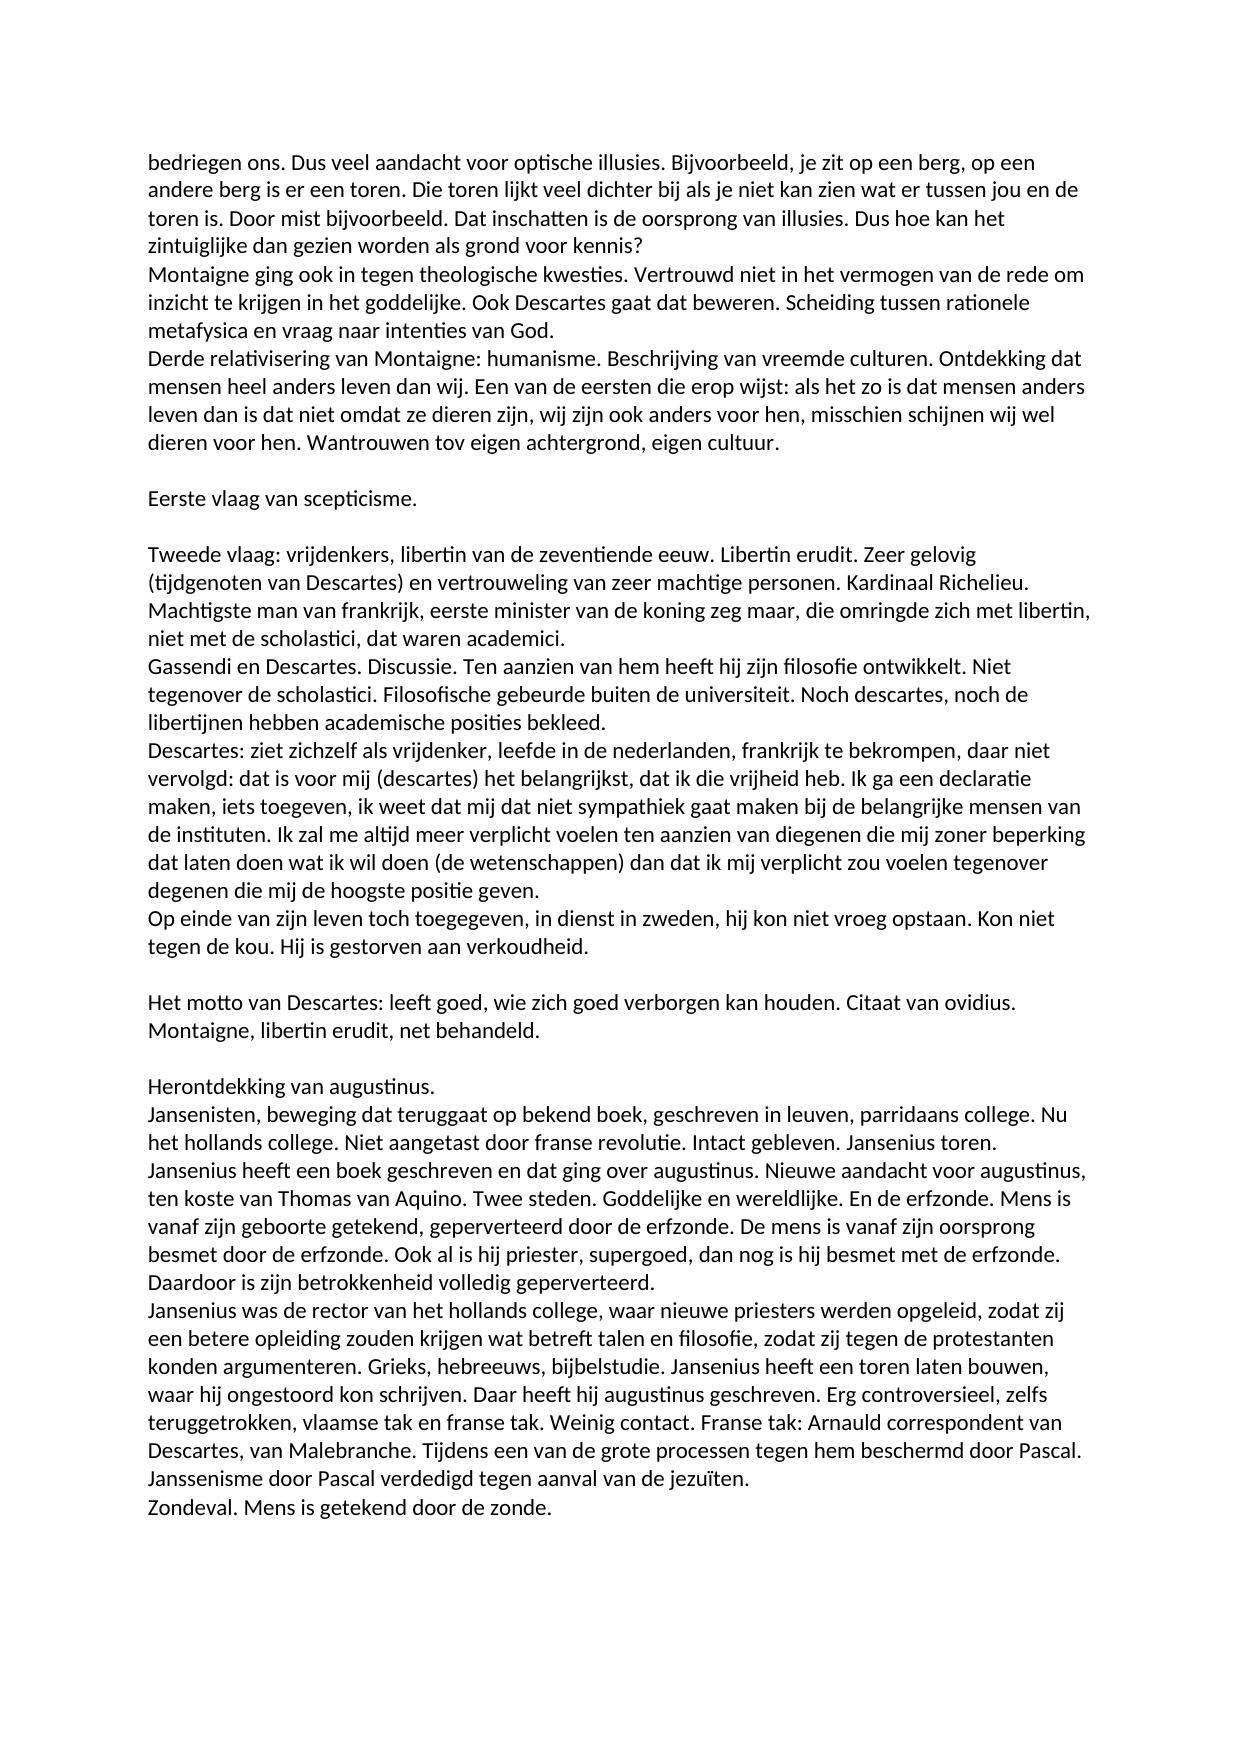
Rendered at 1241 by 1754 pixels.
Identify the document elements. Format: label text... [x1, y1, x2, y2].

text Eerste vlaag van scepticisme. [148, 484, 1093, 512]
text Montaigne, libertin erudit, net behandeld. [148, 1016, 1093, 1044]
text Op einde van zijn leven toch toegegeven, in dienst in zweden, hij kon niet vroeg opstaan. Kon niet tegen de kou. Hij is gestorven aan verkoudheid. [148, 904, 1093, 960]
text Herontdekking van augustinus. [148, 1072, 1093, 1100]
text Jansenisten, beweging dat teruggaat op bekend boek, geschreven in leuven, parridaans college. Nu het hollands college. Niet aangetast door franse revolutie. Intact gebleven. Jansenius toren. Jansenius heeft een boek geschreven en dat ging over augustinus. Nieuwe aandacht voor augustinus, ten koste van Thomas van Aquino. Twee steden. Goddelijke en wereldlijke. En de erfzonde. Mens is vanaf zijn geboorte getekend, geperverteerd door de erfzonde. De mens is vanaf zijn oorsprong besmet door de erfzonde. Ook al is hij priester, supergoed, dan nog is hij besmet met de erfzonde. Daardoor is zijn betrokkenheid volledig geperverteerd. [148, 1100, 1093, 1296]
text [148, 148, 1093, 260]
text Montaigne ging ook in tegen theologische kwesties. Vertrouwd niet in het vermogen van de rede om inzicht te krijgen in het goddelijke. Ook Descartes gaat dat beweren. Scheiding tussen rationele metafysica en vraag naar intenties van God. [148, 260, 1093, 344]
text Descartes: ziet zichzelf als vrijdenker, leefde in de nederlanden, frankrijk te bekrompen, daar niet vervolgd: dat is voor mij (descartes) het belangrijkst, dat ik die vrijheid heb. Ik ga een declaratie maken, iets toegeven, ik weet dat mij dat niet sympathiek gaat maken bij de belangrijke mensen van de instituten. Ik zal me altijd meer verplicht voelen ten aanzien van diegenen die mij zoner beperking dat laten doen wat ik wil doen (de wetenschappen) dan dat ik mij verplicht zou voelen tegenover degenen die mij de hoogste positie geven. [148, 736, 1093, 904]
text Jansenius was de rector van het hollands college, waar nieuwe priesters werden opgeleid, zodat zij een betere opleiding zouden krijgen wat betreft talen en filosofie, zodat zij tegen de protestanten konden argumenteren. Grieks, hebreeuws, bijbelstudie. Jansenius heeft een toren laten bouwen, waar hij ongestoord kon schrijven. Daar heeft hij augustinus geschreven. Erg controversieel, zelfs teruggetrokken, vlaamse tak en franse tak. Weinig contact. Franse tak: Arnauld correspondent van Descartes, van Malebranche. Tijdens een van de grote processen tegen hem beschermd door Pascal. Janssenisme door Pascal verdedigd tegen aanval van de jezuïten. [148, 1296, 1093, 1493]
text Zondeval. Mens is getekend door de zonde. [148, 1493, 1093, 1521]
text Het motto van Descartes: leeft goed, wie zich goed verborgen kan houden. Citaat van ovidius. [148, 988, 1093, 1016]
text Gassendi en Descartes. Discussie. Ten aanzien van hem heeft hij zijn filosofie ontwikkelt. Niet tegenover de scholastici. Filosofische gebeurde buiten de universiteit. Noch descartes, noch de libertijnen hebben academische posities bekleed. [148, 652, 1093, 736]
text Tweede vlaag: vrijdenkers, libertin van de zeventiende eeuw. Libertin erudit. Zeer gelovig (tijdgenoten van Descartes) en vertrouweling van zeer machtige personen. Kardinaal Richelieu. Machtigste man van frankrijk, eerste minister van de koning zeg maar, die omringde zich met libertin, niet met de scholastici, dat waren academici. [148, 540, 1093, 652]
text Derde relativisering van Montaigne: humanisme. Beschrijving van vreemde culturen. Ontdekking dat mensen heel anders leven dan wij. Een van de eersten die erop wijst: als het zo is dat mensen anders leven dan is dat niet omdat ze dieren zijn, wij zijn ook anders voor hen, misschien schijnen wij wel dieren voor hen. Wantrouwen tov eigen achtergrond, eigen cultuur. [148, 344, 1093, 456]
